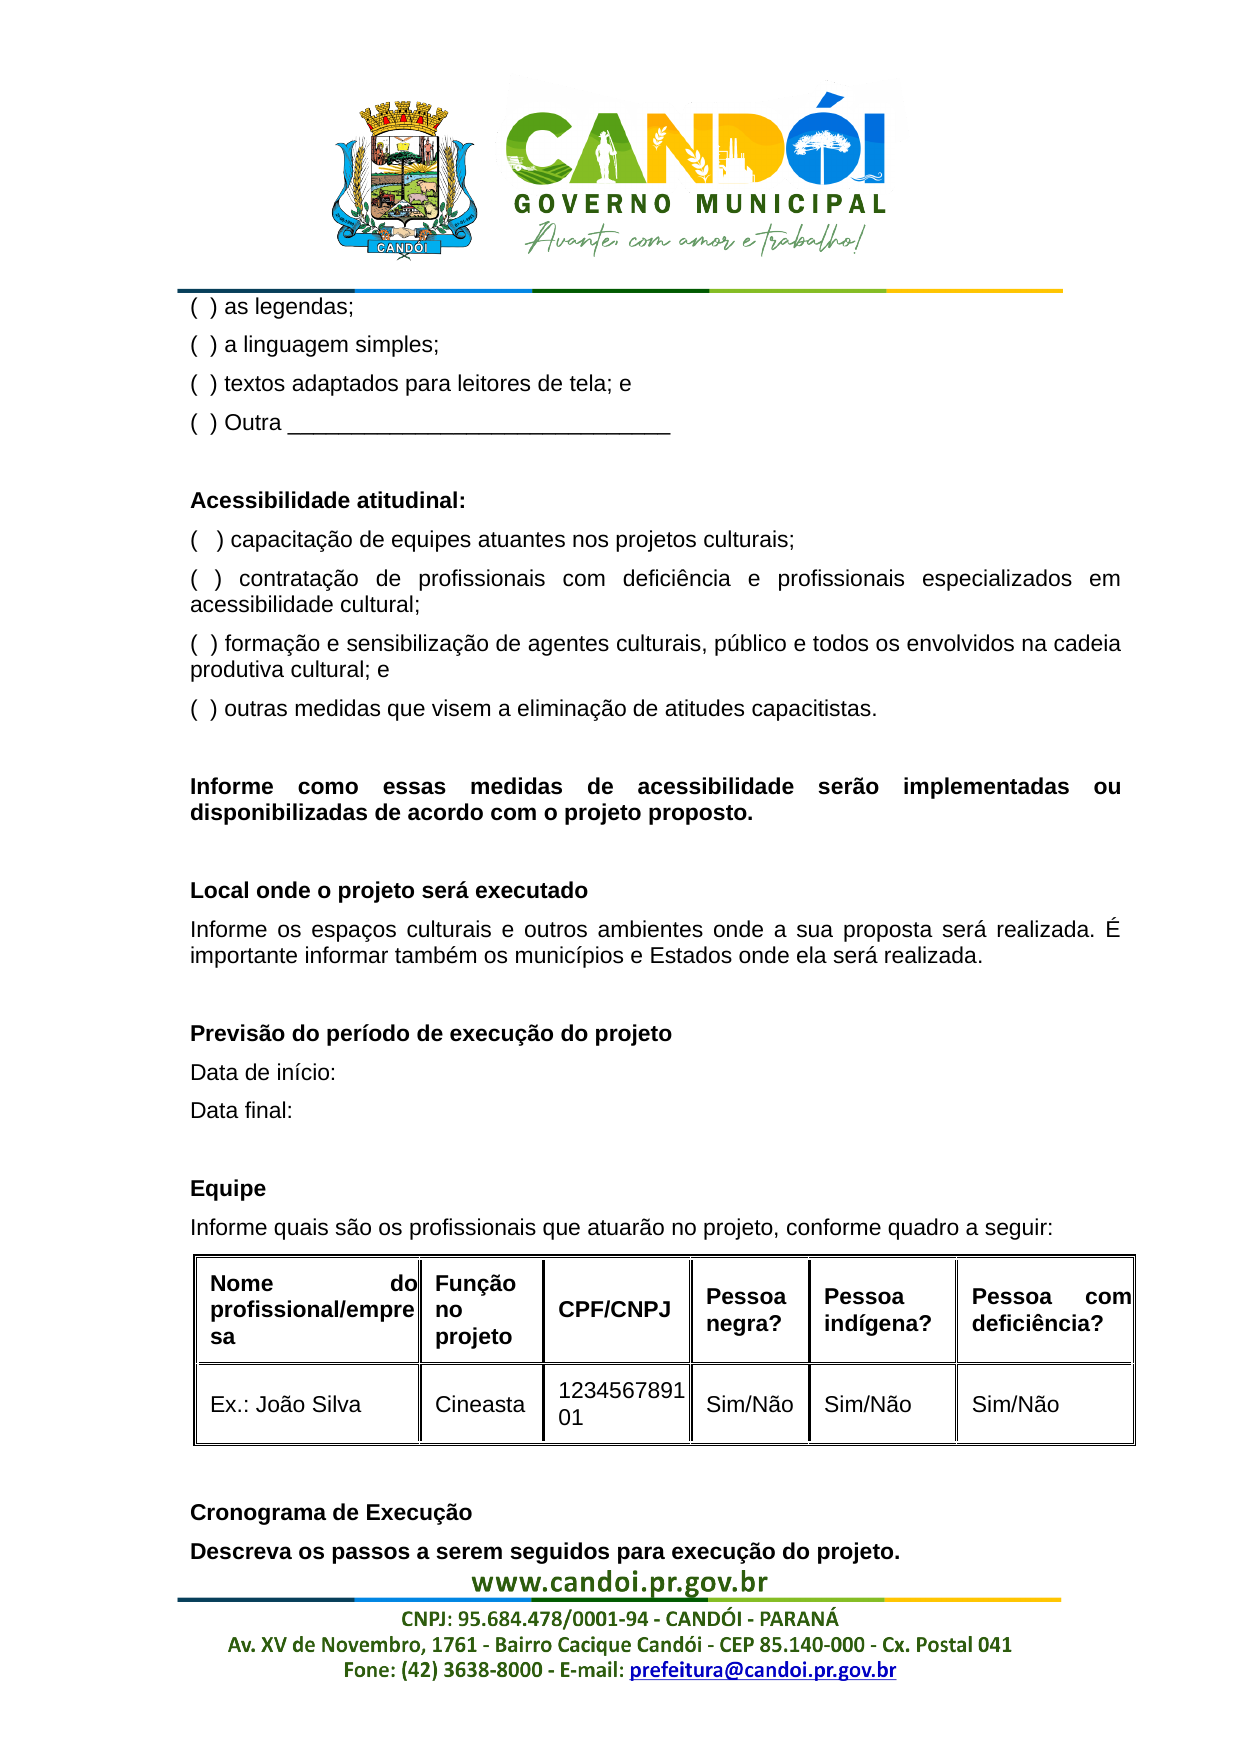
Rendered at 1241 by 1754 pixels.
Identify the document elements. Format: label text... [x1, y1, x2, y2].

text ( ) outras medidas que visem a eliminação de atitudes capacitistas. [190, 695, 1122, 721]
text Local onde o projeto será executado [190, 877, 1122, 903]
text ( ) capacitação de equipes atuantes nos projetos culturais; [190, 526, 1122, 552]
text Data final: [190, 1097, 1122, 1124]
text ( ) a linguagem simples; [190, 331, 1122, 358]
text Acessibilidade atitudinal: [190, 487, 1122, 513]
table_header [103, 1253, 1226, 1447]
text ( ) textos adaptados para leitores de tela; e [190, 370, 1122, 397]
text Informe quais são os profissionais que atuarão no projeto, conforme quadro a seguir: [190, 1214, 1122, 1240]
picture [177, 1570, 1062, 1681]
picture [177, 73, 1063, 293]
text ( ) formação e sensibilização de agentes culturais, público e todos os envolvidos na cadeia produtiva cultural; e [190, 630, 1122, 682]
text Cronograma de Execução [190, 1499, 1122, 1525]
text Equipe [190, 1175, 1122, 1201]
text ( ) contratação de profissionais com deficiência e profissionais especializados em acessibilidade cultural; [190, 564, 1122, 617]
text ( ) as legendas; [190, 293, 1122, 319]
text Informe os espaços culturais e outros ambientes onde a sua proposta será realizada. É importante informar também os municípios e Estados onde ela será realizada. [190, 916, 1122, 968]
text Informe como essas medidas de acessibilidade serão implementadas ou disponibilizadas de acordo com o projeto proposto. [190, 773, 1122, 825]
text Data de início: [190, 1058, 1122, 1085]
text ( ) Outra ______________________________ [190, 409, 1122, 436]
text Descreva os passos a serem seguidos para execução do projeto. [190, 1538, 1122, 1564]
text Previsão do período de execução do projeto [190, 1020, 1122, 1046]
